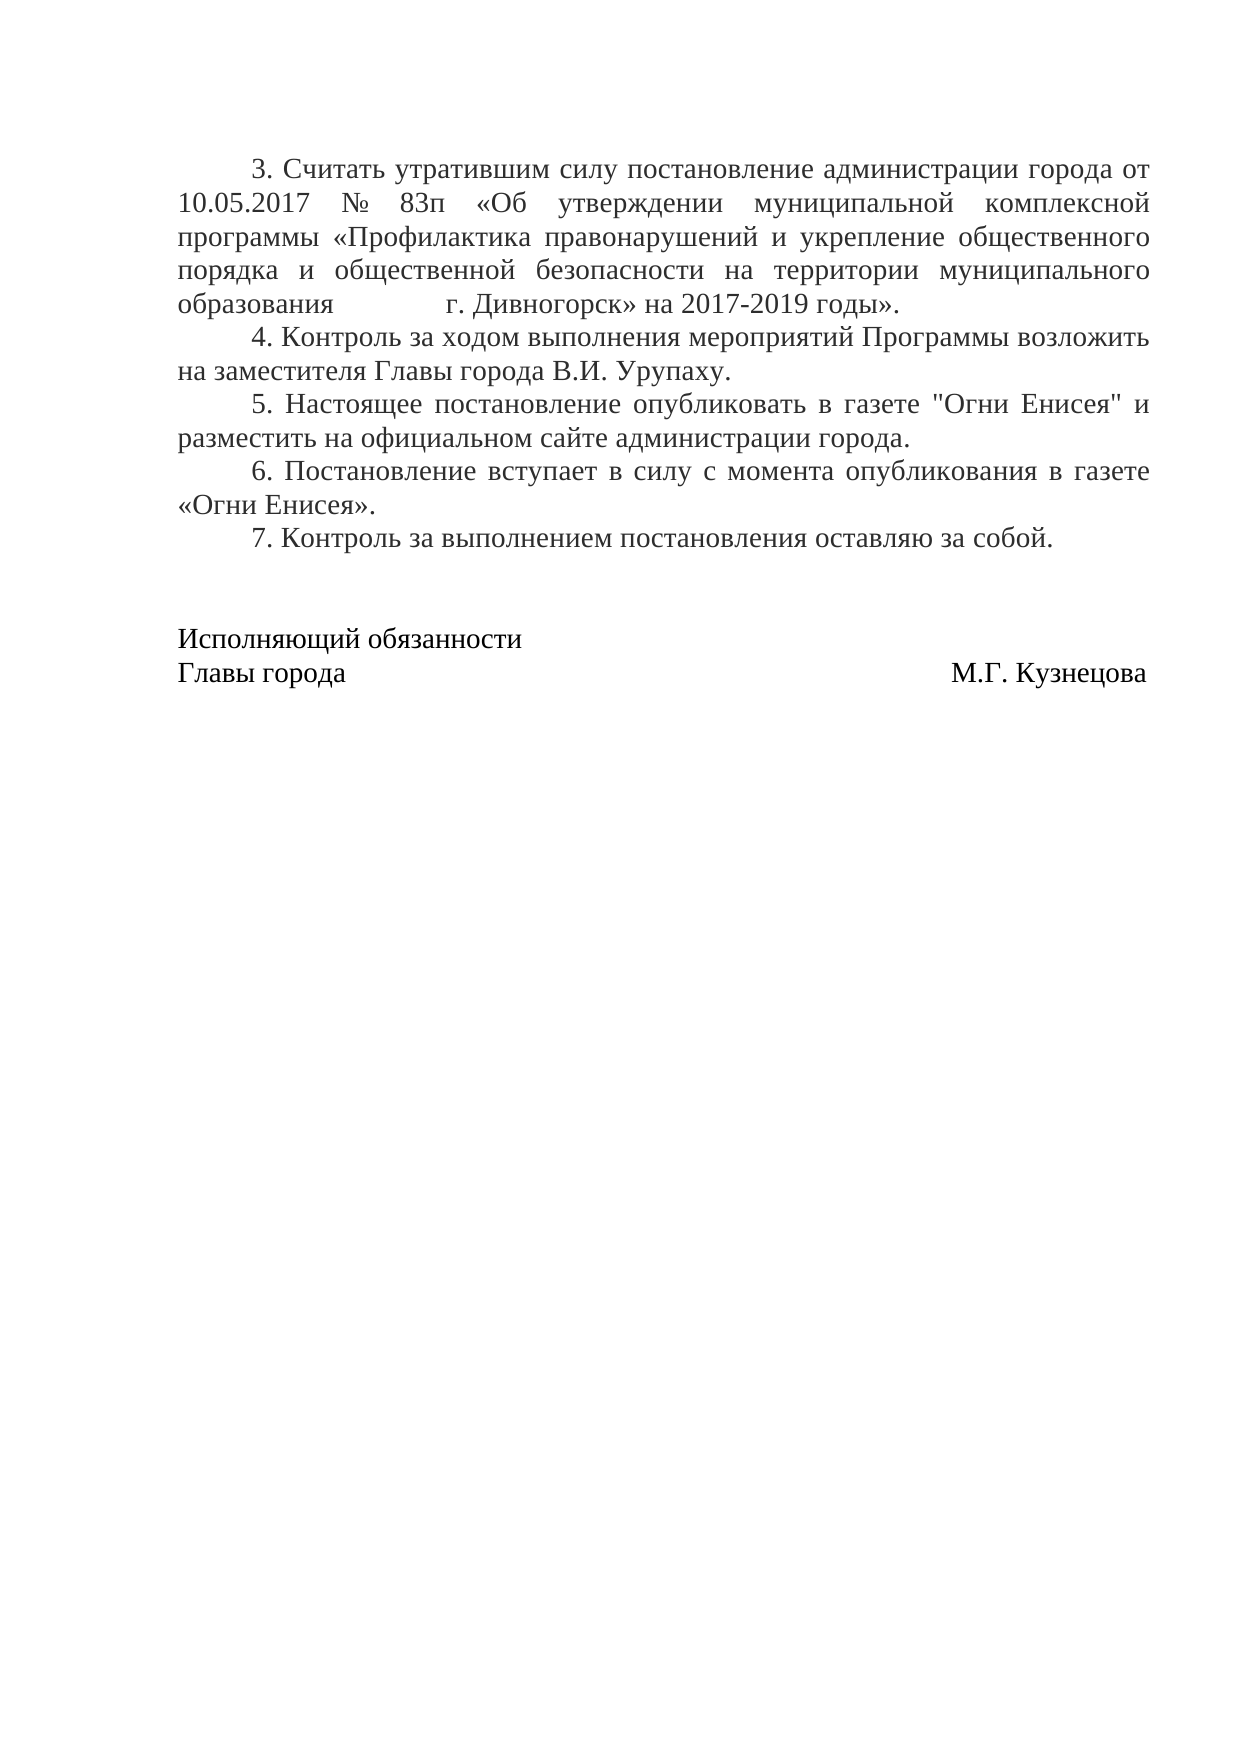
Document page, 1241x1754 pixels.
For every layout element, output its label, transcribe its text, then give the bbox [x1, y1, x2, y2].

text 6. Постановление вступает в силу с момента опубликования в газете «Огни Енисея». [177, 453, 1152, 521]
text 4. Контроль за ходом выполнения мероприятий Программы возложить на заместителя Главы города В.И. Урупаху. [177, 319, 1152, 386]
text 3. Считать утратившим силу постановление администрации города от 10.05.2017 № 83п «Об утверждении муниципальной комплексной программы «Профилактика правонарушений и укрепление общественного порядка и общественной безопасности на территории муниципального образования г. Дивногорск» на 2017-2019 годы». [177, 152, 1152, 319]
text Главы города М.Г. Кузнецова [177, 655, 1152, 688]
text 7. Контроль за выполнением постановления оставляю за собой. [177, 521, 1152, 554]
text Исполняющий обязанности [177, 621, 1152, 655]
text 5. Настоящее постановление опубликовать в газете "Огни Енисея" и разместить на официальном сайте администрации города. [177, 386, 1152, 453]
